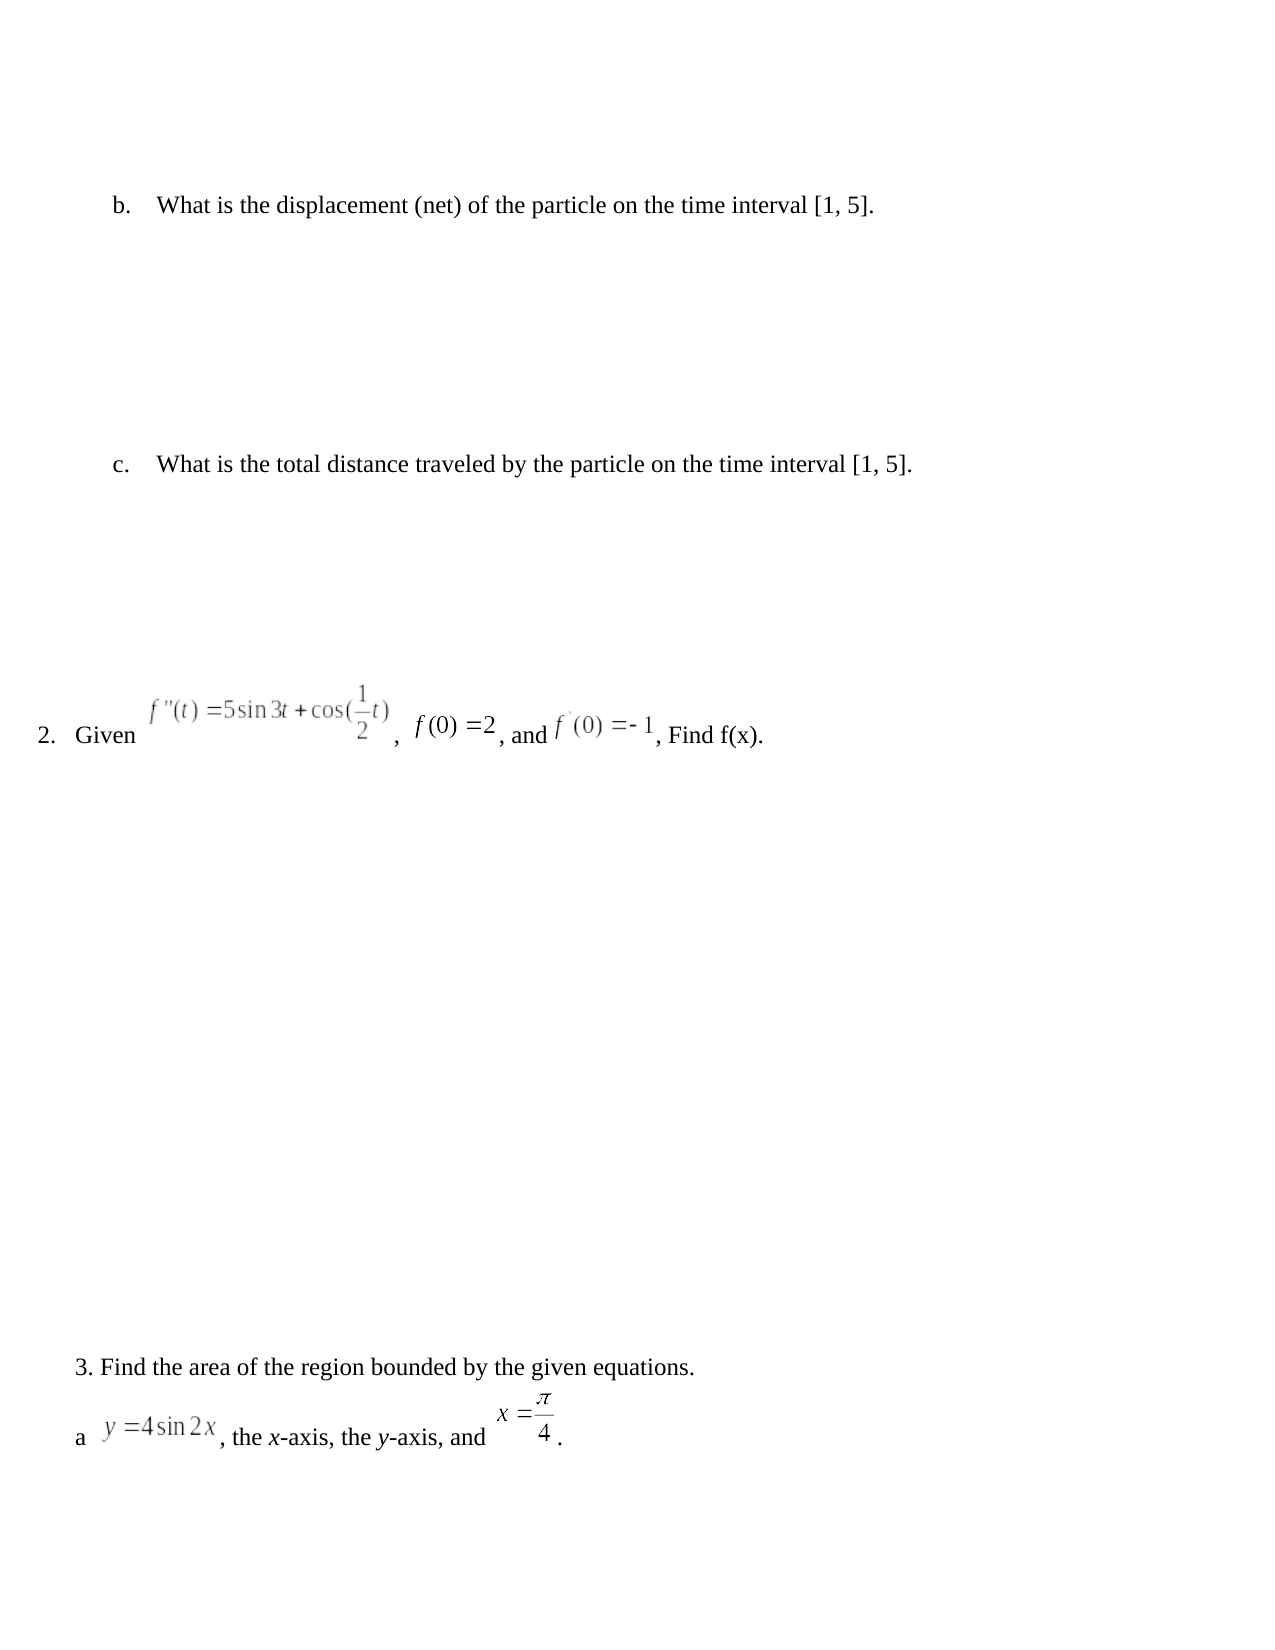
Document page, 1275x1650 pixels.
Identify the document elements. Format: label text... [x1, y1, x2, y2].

list What is the displacement (net) of the particle on the time interval [1, 5]. [112, 190, 1200, 219]
text a , the x-axis, the y-axis, and . [75, 1381, 1200, 1451]
text 3. Find the area of the region bounded by the given equations. [75, 1352, 1200, 1381]
list What is the total distance traveled by the particle on the time interval [1, 5]. [112, 449, 1200, 477]
list 2. Given , , and, Find f(x). [37, 679, 1200, 748]
